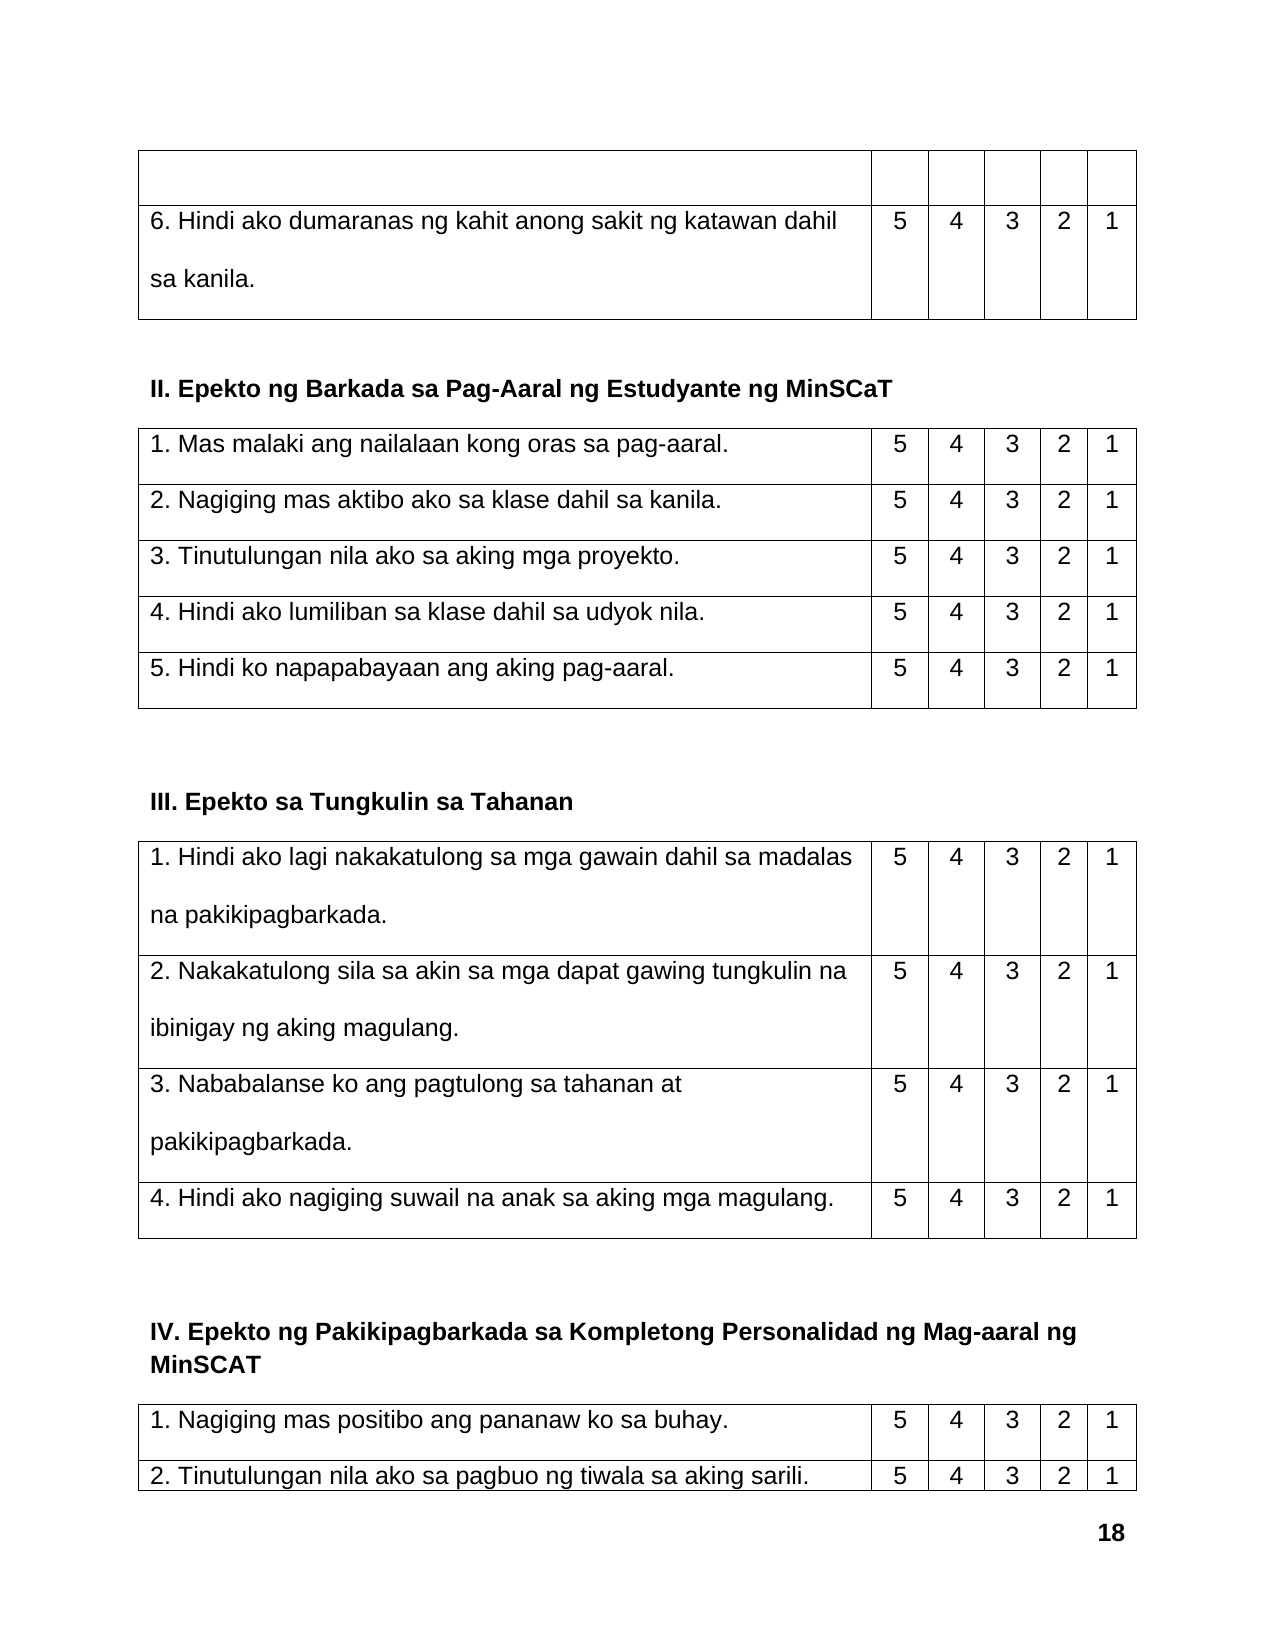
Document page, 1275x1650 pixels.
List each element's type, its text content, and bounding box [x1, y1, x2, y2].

table_cell 2 [1041, 1183, 1087, 1238]
table_cell 3 [985, 956, 1040, 1068]
table_header 5 [872, 429, 928, 484]
table_cell 5 [872, 1069, 928, 1182]
table_cell 4 [929, 653, 984, 708]
table_cell 3 [985, 1183, 1040, 1238]
table_cell 4 [929, 485, 984, 540]
table_cell 3 [985, 206, 1040, 319]
table_cell 2 [1041, 485, 1087, 540]
table_cell 1 [1088, 1461, 1136, 1490]
table_cell 1 [1088, 151, 1136, 205]
table_cell 1 [1088, 956, 1136, 1068]
table_cell 3 [985, 1461, 1040, 1490]
table_header 3 [985, 842, 1040, 954]
table_cell 4 [929, 597, 984, 652]
table_cell 1 [1088, 1183, 1136, 1238]
table_cell 3 [985, 151, 1040, 205]
text III. Epekto sa Tungkulin sa Tahanan [150, 787, 1125, 816]
table_cell 2 [1041, 541, 1087, 596]
table_cell 3 [985, 485, 1040, 540]
table_header 5 [872, 1405, 928, 1460]
table_header 2 [1041, 429, 1087, 484]
table_cell 5 [872, 956, 928, 1068]
table_cell 2 [1041, 1461, 1087, 1490]
table_cell 2. Nagiging mas aktibo ako sa klase dahil sa kanila. [139, 485, 871, 540]
table_cell 4 [929, 541, 984, 596]
table_cell 3. Tinutulungan nila ako sa aking mga proyekto. [139, 541, 871, 596]
text II. Epekto ng Barkada sa Pag-Aaral ng Estudyante ng MinSCaT [150, 374, 1125, 402]
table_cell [139, 1461, 871, 1490]
table_cell 4. Hindi ako lumiliban sa klase dahil sa udyok nila. [139, 597, 871, 652]
table_header 1. Hindi ako lagi nakakatulong sa mga gawain dahil sa madalas na pakikipagbarkada. [139, 842, 871, 954]
table_cell 5 [872, 653, 928, 708]
table_cell 3 [985, 597, 1040, 652]
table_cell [139, 151, 871, 205]
table_cell 4 [929, 956, 984, 1068]
table_cell 3 [985, 1069, 1040, 1182]
table_header 4 [929, 429, 984, 484]
table_header 5 [872, 842, 928, 954]
table_cell 2 [1041, 1069, 1087, 1182]
table_header 1. Nagiging mas positibo ang pananaw ko sa buhay. [139, 1405, 871, 1460]
table_cell 6. Hindi ako dumaranas ng kahit anong sakit ng katawan dahil sa kanila. [139, 206, 871, 319]
table_cell 1 [1088, 1069, 1136, 1182]
table_cell 5 [872, 206, 928, 319]
table_cell 2 [1041, 956, 1087, 1068]
table_cell 4 [929, 206, 984, 319]
text IV. Epekto ng Pakikipagbarkada sa Kompletong Personalidad ng Mag-aaral ng MinSCAT [150, 1317, 1125, 1379]
table_cell 5 [872, 541, 928, 596]
table_header 1 [1088, 1405, 1136, 1460]
table_cell 4 [929, 1069, 984, 1182]
table_header 3 [985, 429, 1040, 484]
table_header 4 [929, 842, 984, 954]
table_cell 4 [929, 151, 984, 205]
table_cell 3 [985, 653, 1040, 708]
table_cell 3 [985, 541, 1040, 596]
table_header 2 [1041, 842, 1087, 954]
table_cell 5 [872, 151, 928, 205]
table_header 1 [1088, 842, 1136, 954]
table_cell 1 [1088, 541, 1136, 596]
table_cell 5. Hindi ko napapabayaan ang aking pag-aaral. [139, 653, 871, 708]
table_cell 4. Hindi ako nagiging suwail na anak sa aking mga magulang. [139, 1183, 871, 1238]
table_cell 2 [1041, 206, 1087, 319]
table_cell 1 [1088, 653, 1136, 708]
table_cell 5 [872, 1461, 928, 1490]
table_cell 4 [929, 1461, 984, 1490]
table_cell 4 [929, 1183, 984, 1238]
table_cell 2. Nakakatulong sila sa akin sa mga dapat gawing tungkulin na ibinigay ng aking magulang. [139, 956, 871, 1068]
table_header 4 [929, 1405, 984, 1460]
table_header 1 [1088, 429, 1136, 484]
table_cell 1 [1088, 485, 1136, 540]
table_cell 5 [872, 1183, 928, 1238]
table_header 3 [985, 1405, 1040, 1460]
table_cell 3. Nababalanse ko ang pagtulong sa tahanan at pakikipagbarkada. [139, 1069, 871, 1182]
table_header 2 [1041, 1405, 1087, 1460]
table_header 1. Mas malaki ang nailalaan kong oras sa pag-aaral. [139, 429, 871, 484]
table_cell 1 [1088, 206, 1136, 319]
table_cell 5 [872, 485, 928, 540]
table_cell 2 [1041, 653, 1087, 708]
table_cell 2 [1041, 597, 1087, 652]
table_cell 5 [872, 597, 928, 652]
table_cell 1 [1088, 597, 1136, 652]
table_cell 2 [1041, 151, 1087, 205]
